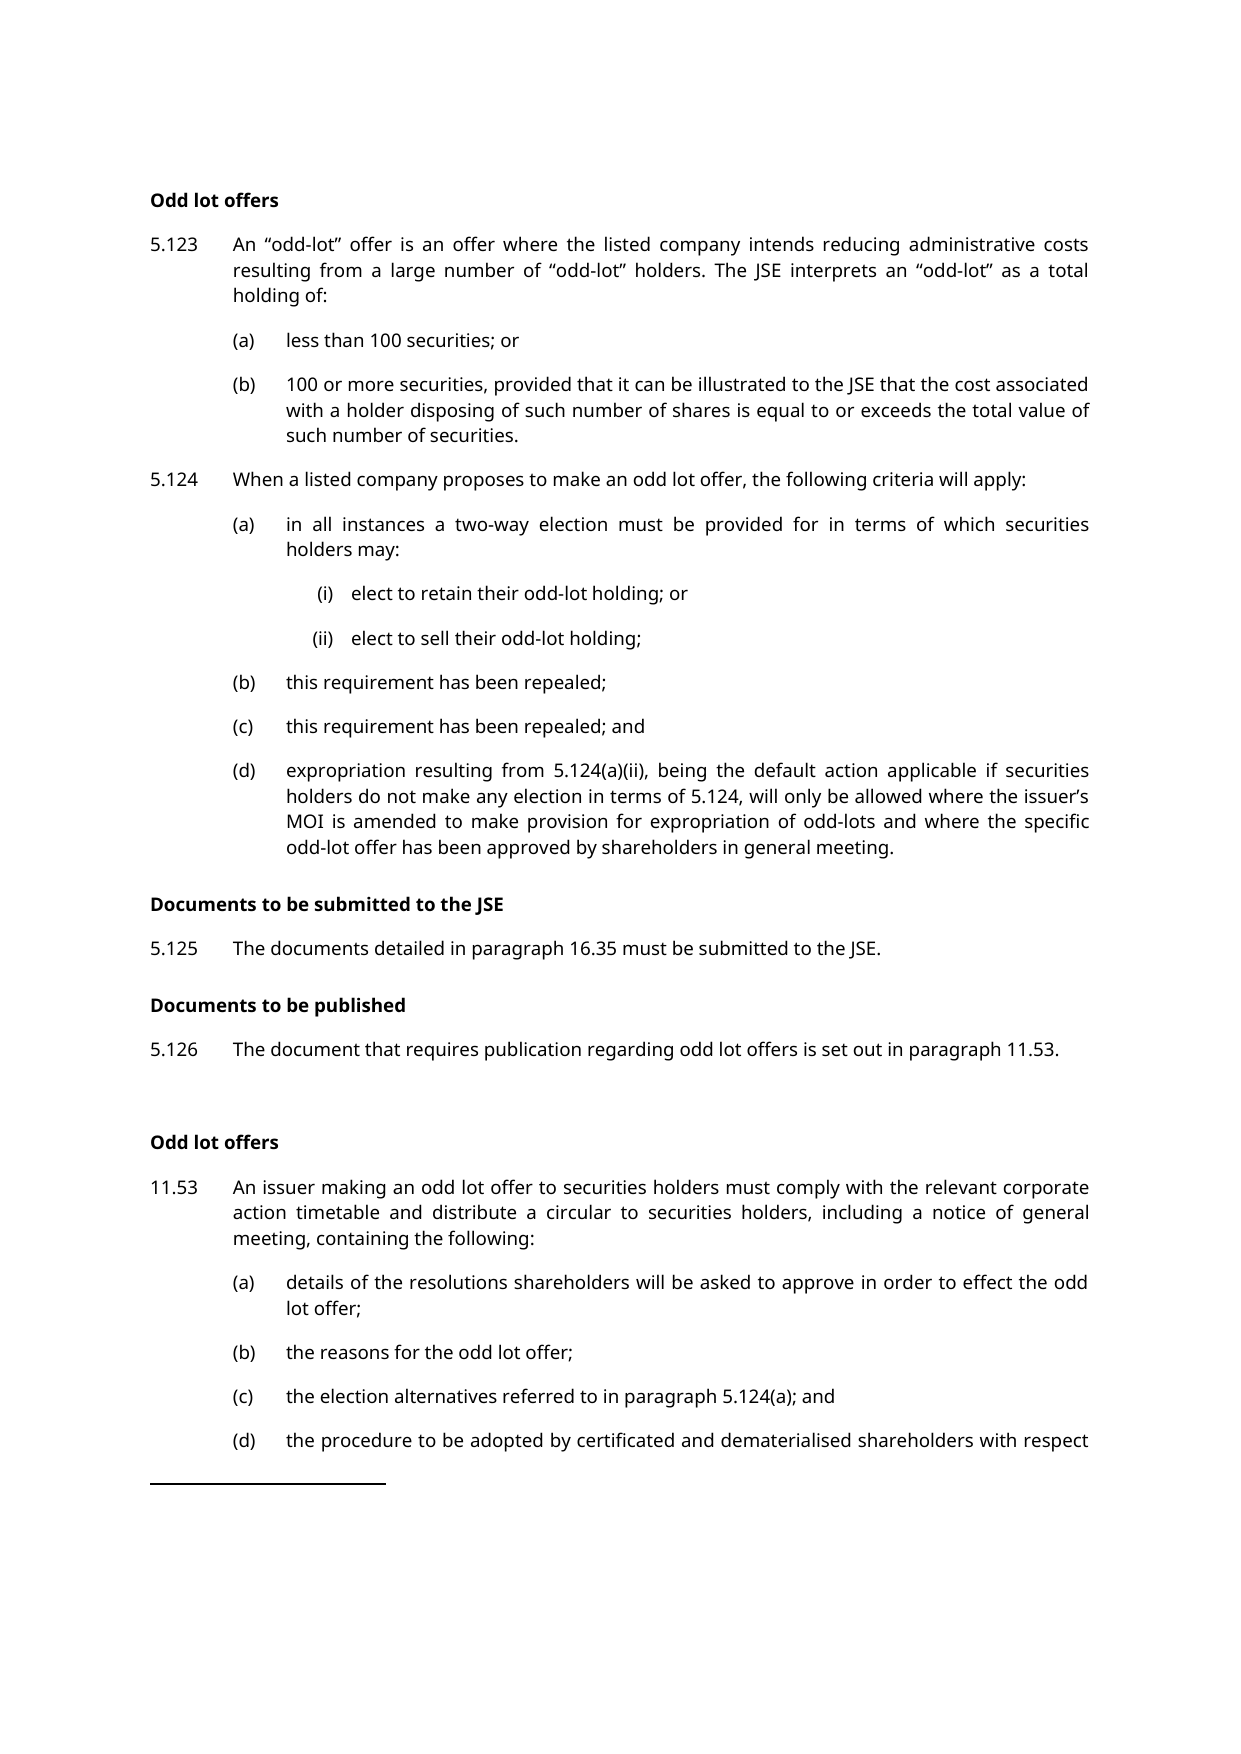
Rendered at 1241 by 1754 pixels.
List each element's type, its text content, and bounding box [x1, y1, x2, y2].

text (b) this requirement has been repealed; [150, 669, 1090, 695]
text (b) 100 or more securities, provided that it can be illustrated to the JSE that the cost associated with a holder disposing of such number of shares is equal to or exceeds the total value of such number of securities. [150, 371, 1090, 448]
text 5.124 When a listed company proposes to make an odd lot offer, the following criteria will apply: [150, 467, 1090, 492]
text 5.125 The documents detailed in paragraph 16.35 must be submitted to the JSE. [150, 935, 1090, 961]
text (c) this requirement has been repealed; and [150, 713, 1090, 739]
text Odd lot offers [150, 187, 1090, 213]
text 5.126 The document that requires publication regarding odd lot offers is set out in paragraph 11.53. [150, 1036, 1090, 1062]
text (ii) elect to sell their odd-lot holding; [150, 625, 1090, 651]
text Documents to be published [150, 992, 1090, 1018]
text (a) in all instances a two-way election must be provided for in terms of which securities holders may: [150, 511, 1090, 562]
text (d) expropriation resulting from 5.124(a)(ii), being the default action applicable if securities holders do not make any election in terms of 5.124, will only be allowed where the issuer’s MOI is amended to make provision for expropriation of odd-lots and where the specific odd-lot offer has been approved by shareholders in general meeting. [150, 758, 1090, 860]
text 11.53 An issuer making an odd lot offer to securities holders must comply with the relevant corporate action timetable and distribute a circular to securities holders, including a notice of general meeting, containing the following: [150, 1174, 1090, 1251]
text Odd lot offers [150, 1130, 1090, 1155]
text (c) the election alternatives referred to in paragraph 5.124(a); and [150, 1383, 1090, 1409]
text (b) the reasons for the odd lot offer; [150, 1339, 1090, 1364]
text 5.123 An “odd-lot” offer is an offer where the listed company intends reducing administrative costs resulting from a large number of “odd-lot” holders. The JSE interprets an “odd-lot” as a total holding of: [150, 232, 1090, 308]
text (a) less than 100 securities; or [150, 327, 1090, 353]
text (i) elect to retain their odd-lot holding; or [150, 581, 1090, 606]
text Documents to be submitted to the JSE [150, 891, 1090, 917]
text (a) details of the resolutions shareholders will be asked to approve in order to effect the odd lot offer; [150, 1269, 1090, 1320]
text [150, 1428, 1090, 1453]
